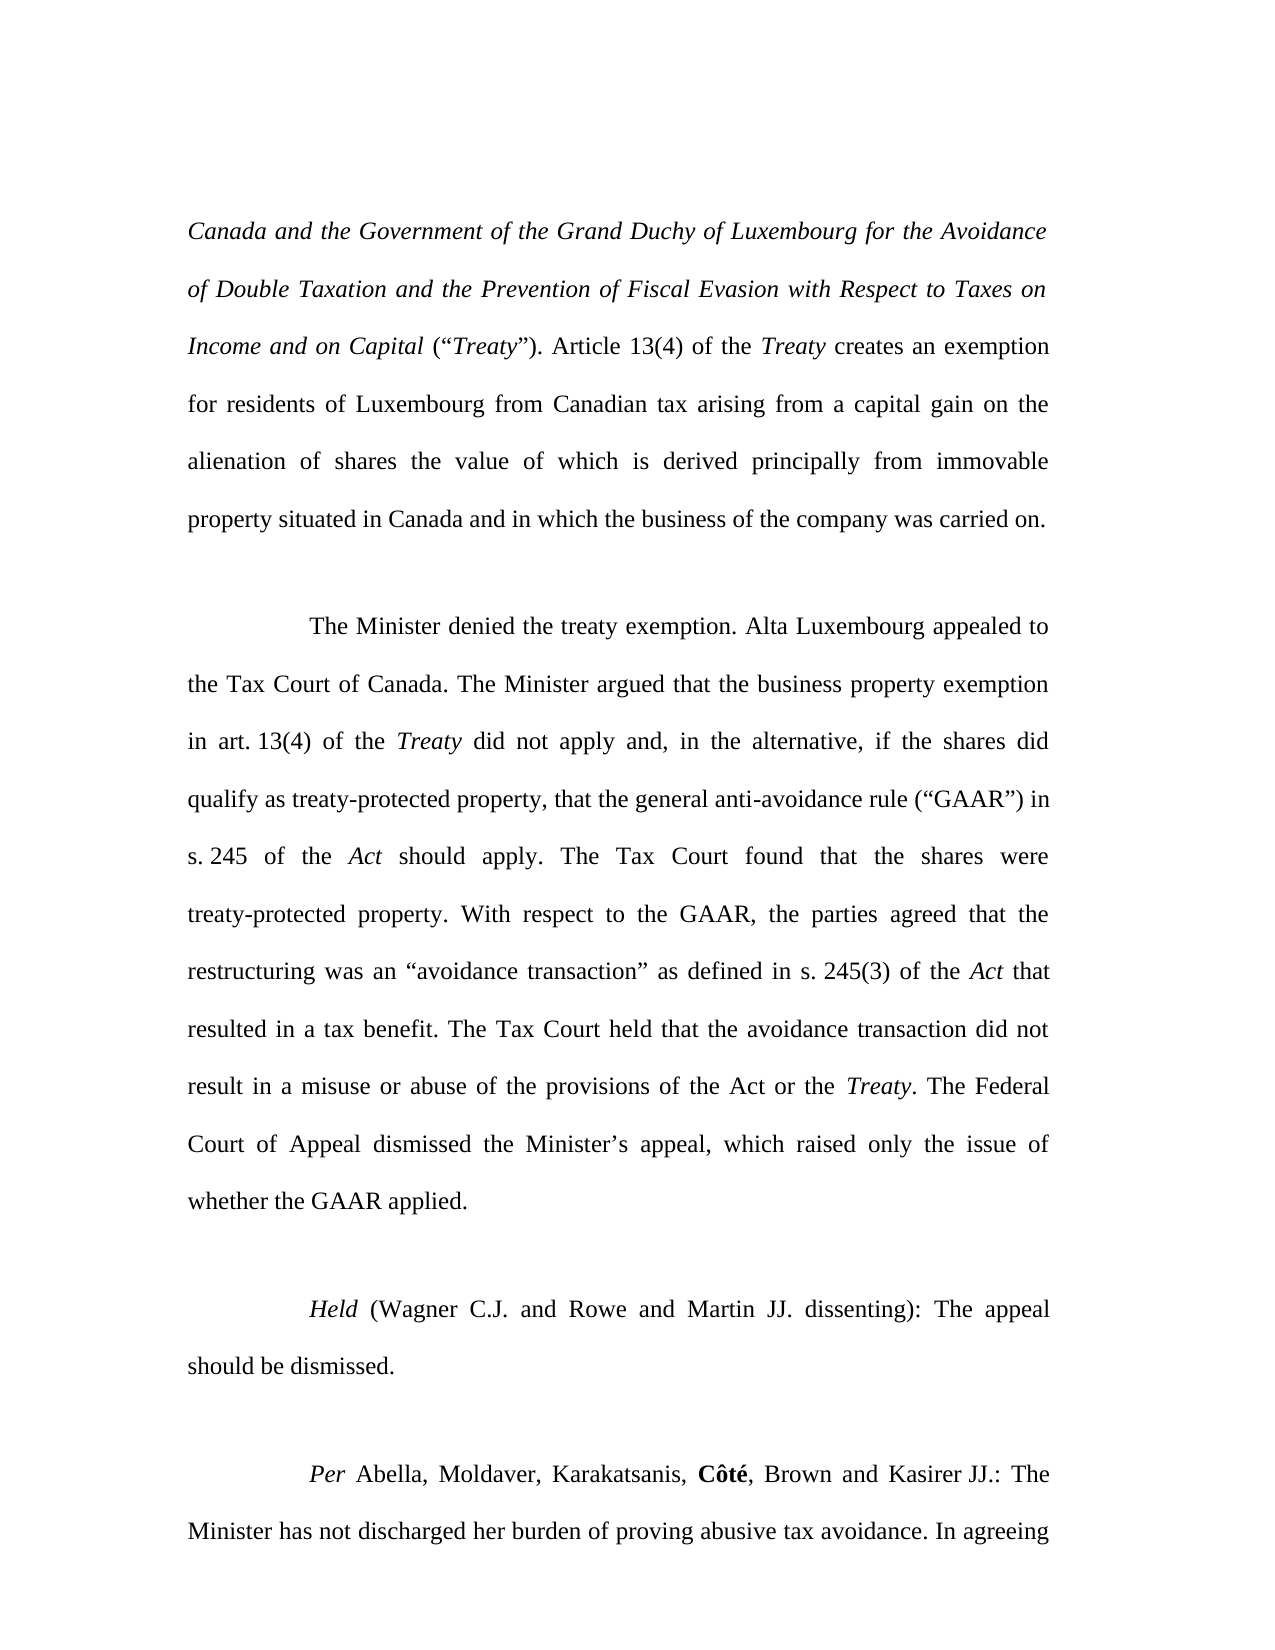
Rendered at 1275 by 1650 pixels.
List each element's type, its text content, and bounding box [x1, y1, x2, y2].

text The Minister denied the treaty exemption. Alta Luxembourg appealed to the Tax Court of Canada. The Minister argued that the business property exemption in art. 13(4) of the Treaty did not apply and, in the alternative, if the shares did qualify as treaty-protected property, that the general anti-avoidance rule (“GAAR”) in s. 245 of the Act should apply. The Tax Court found that the shares were treaty-protected property. With respect to the GAAR, the parties agreed that the restructuring was an “avoidance transaction” as defined in s. 245(3) of the Act that resulted in a tax benefit. The Tax Court held that the avoidance transaction did not result in a misuse or abuse of the provisions of the Act or the Treaty. The Federal Court of Appeal dismissed the Minister’s appeal, which raised only the issue of whether the GAAR applied. [187, 611, 1050, 1215]
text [187, 1459, 1050, 1545]
text Held (Wagner C.J. and Rowe and Martin JJ. dissenting): The appeal should be dismissed. [187, 1294, 1050, 1380]
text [187, 216, 1050, 533]
